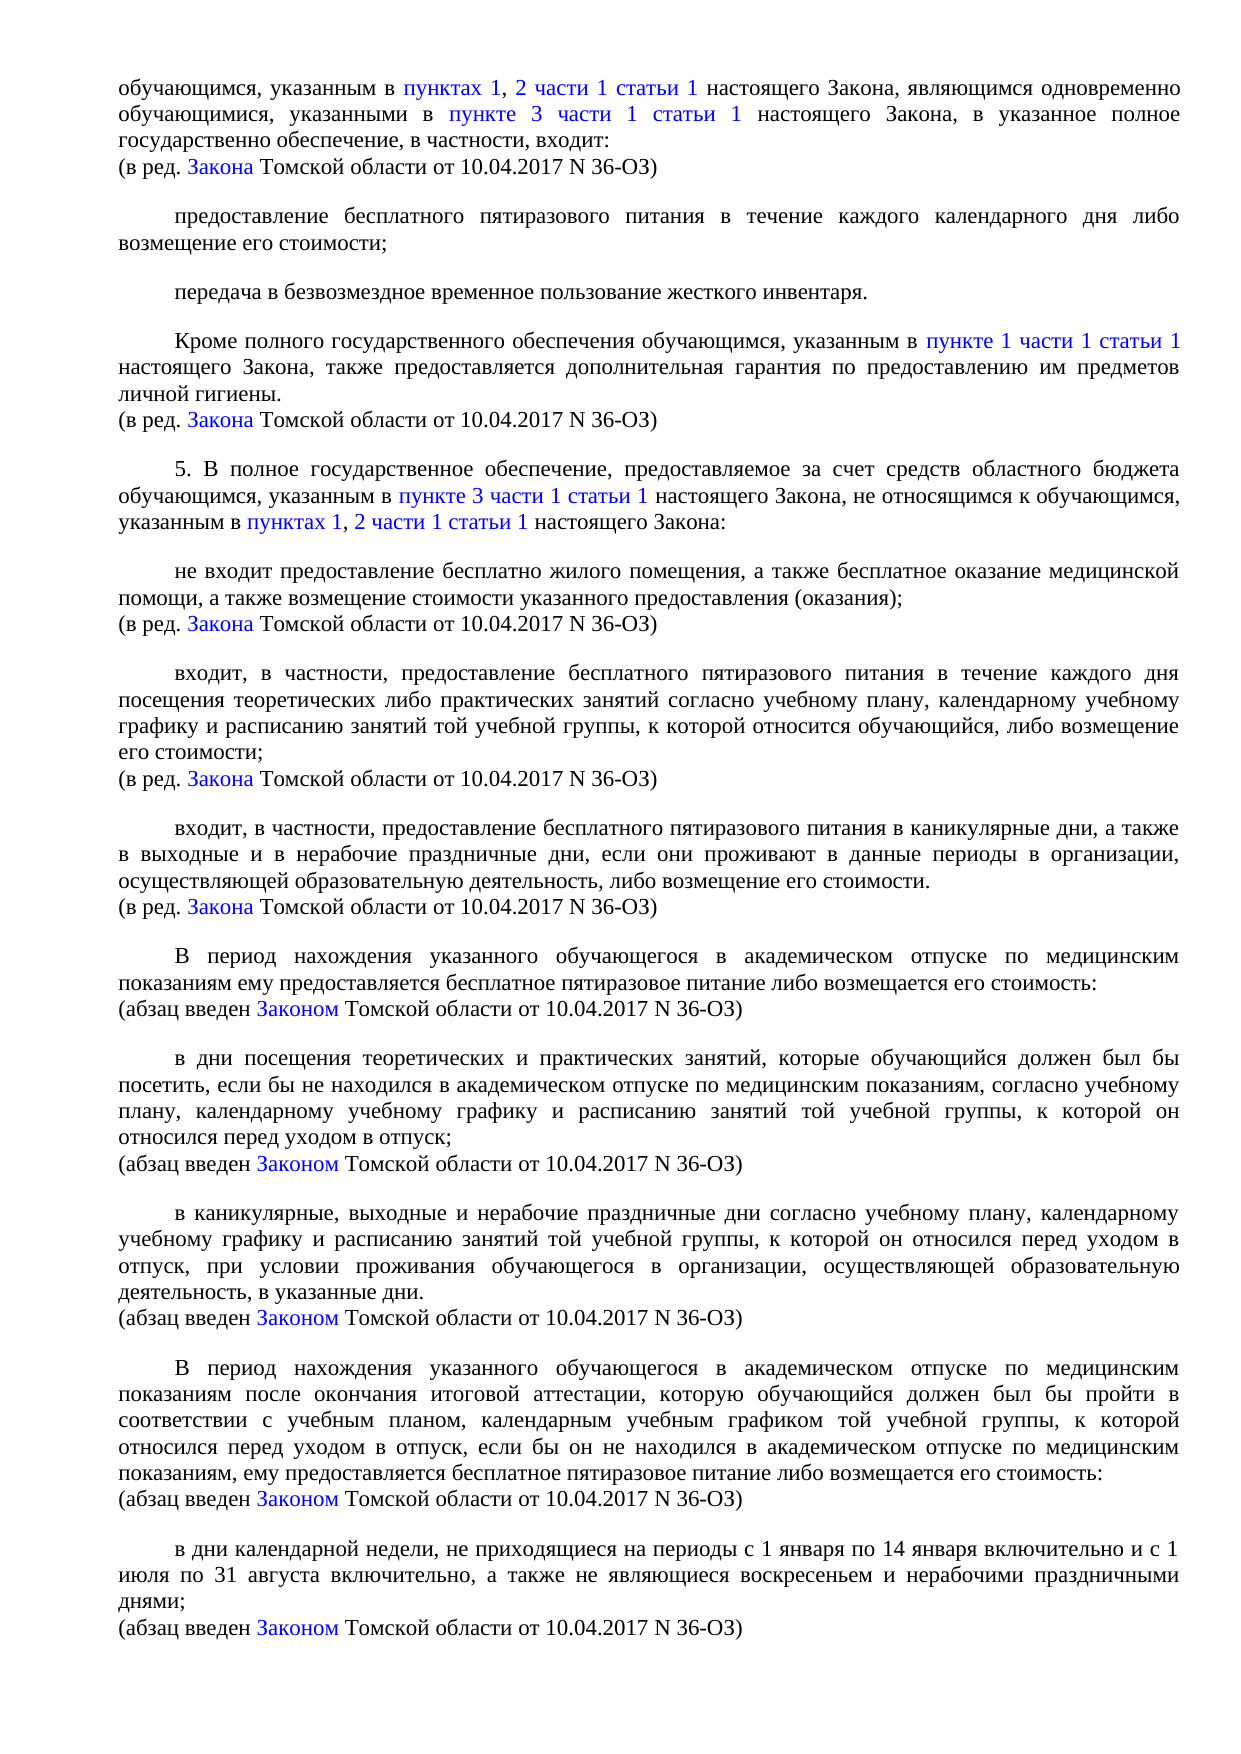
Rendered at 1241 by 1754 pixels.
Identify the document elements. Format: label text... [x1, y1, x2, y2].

text в каникулярные, выходные и нерабочие праздничные дни согласно учебному плану, календарному учебному графику и расписанию занятий той учебной группы, к которой он относился перед уходом в отпуск, при условии проживания обучающегося в организации, осуществляющей образовательную деятельность, в указанные дни. [118, 1199, 1181, 1304]
text 5. В полное государственное обеспечение, предоставляемое за счет средств областного бюджета обучающимся, указанным в пункте 3 части 1 статьи 1 настоящего Закона, не относящимся к обучающимся, указанным в пунктах 1, 2 части 1 статьи 1 настоящего Закона: [118, 455, 1181, 534]
text не входит предоставление бесплатно жилого помещения, а также бесплатное оказание медицинской помощи, а также возмещение стоимости указанного предоставления (оказания); [118, 557, 1181, 610]
text Кроме полного государственного обеспечения обучающимся, указанным в пункте 1 части 1 статьи 1 настоящего Закона, также предоставляется дополнительная гарантия по предоставлению им предметов личной гигиены. [118, 327, 1181, 406]
text (в ред. Закона Томской области от 10.04.2017 N 36-ОЗ) [118, 765, 1181, 791]
text В период нахождения указанного обучающегося в академическом отпуске по медицинским показаниям после окончания итоговой аттестации, которую обучающийся должен был бы пройти в соответствии с учебным планом, календарным учебным графиком той учебной группы, к которой относился перед уходом в отпуск, если бы он не находился в академическом отпуске по медицинским показаниям, ему предоставляется бесплатное пятиразовое питание либо возмещается его стоимость: [118, 1354, 1181, 1486]
text (абзац введен Законом Томской области от 10.04.2017 N 36-ОЗ) [118, 1304, 1181, 1331]
text (в ред. Закона Томской области от 10.04.2017 N 36-ОЗ) [118, 406, 1181, 432]
text (абзац введен Законом Томской области от 10.04.2017 N 36-ОЗ) [118, 1614, 1181, 1640]
text (в ред. Закона Томской области от 10.04.2017 N 36-ОЗ) [118, 610, 1181, 636]
text (в ред. Закона Томской области от 10.04.2017 N 36-ОЗ) [118, 893, 1181, 919]
text в дни календарной недели, не приходящиеся на периоды с 1 января по 14 января включительно и с 1 июля по 31 августа включительно, а также не являющиеся воскресеньем и нерабочими праздничными днями; [118, 1535, 1181, 1614]
text (абзац введен Законом Томской области от 10.04.2017 N 36-ОЗ) [118, 1486, 1181, 1512]
text входит, в частности, предоставление бесплатного пятиразового питания в течение каждого дня посещения теоретических либо практических занятий согласно учебному плану, календарному учебному графику и расписанию занятий той учебной группы, к которой относится обучающийся, либо возмещение его стоимости; [118, 659, 1181, 765]
text передача в безвозмездное временное пользование жесткого инвентаря. [118, 278, 1181, 304]
text предоставление бесплатного пятиразового питания в течение каждого календарного дня либо возмещение его стоимости; [118, 202, 1181, 255]
text В период нахождения указанного обучающегося в академическом отпуске по медицинским показаниям ему предоставляется бесплатное пятиразовое питание либо возмещается его стоимость: [118, 942, 1181, 995]
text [118, 74, 1181, 153]
text (абзац введен Законом Томской области от 10.04.2017 N 36-ОЗ) [118, 1150, 1181, 1176]
text входит, в частности, предоставление бесплатного пятиразового питания в каникулярные дни, а также в выходные и в нерабочие праздничные дни, если они проживают в данные периоды в организации, осуществляющей образовательную деятельность, либо возмещение его стоимости. [118, 814, 1181, 893]
text в дни посещения теоретических и практических занятий, которые обучающийся должен был бы посетить, если бы не находился в академическом отпуске по медицинским показаниям, согласно учебному плану, календарному учебному графику и расписанию занятий той учебной группы, к которой он относился перед уходом в отпуск; [118, 1044, 1181, 1150]
text (в ред. Закона Томской области от 10.04.2017 N 36-ОЗ) [118, 153, 1181, 179]
text (абзац введен Законом Томской области от 10.04.2017 N 36-ОЗ) [118, 995, 1181, 1021]
